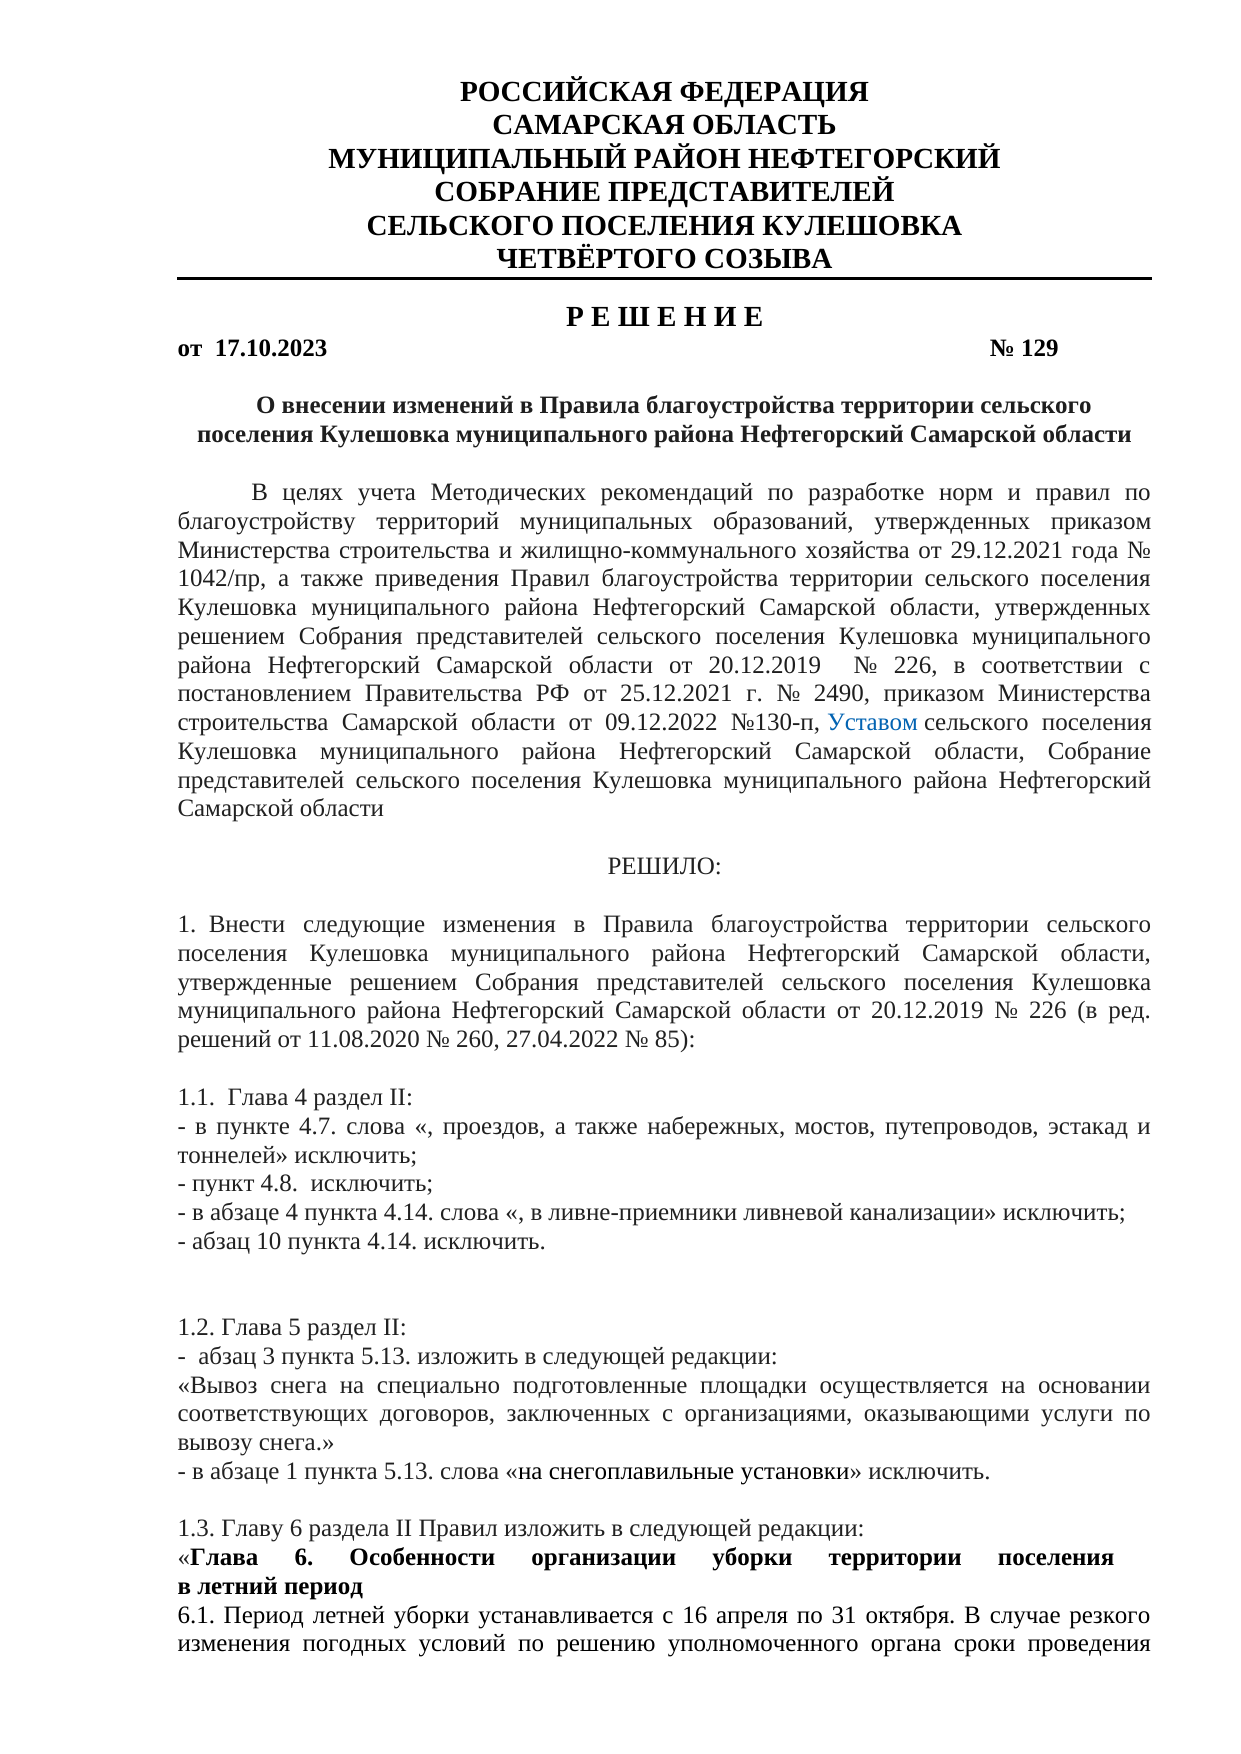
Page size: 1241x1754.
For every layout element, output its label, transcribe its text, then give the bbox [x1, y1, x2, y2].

text РОССИЙСКАЯ ФЕДЕРАЦИЯ [177, 74, 1152, 107]
text ЧЕТВЁРТОГО СОЗЫВА [177, 242, 1152, 277]
text - пункт 4.8. исключить; [177, 1168, 1152, 1197]
text О внесении изменений в Правила благоустройства территории сельского поселения Кулешовка муниципального района Нефтегорский Самарской области [177, 391, 1152, 448]
text - в абзаце 4 пункта 4.14. слова «, в ливне-приемники ливневой канализации» исключить; [177, 1197, 1152, 1226]
text 1.2. Глава 5 раздел II: [177, 1312, 1152, 1341]
text РЕШИЛО: [177, 851, 1152, 880]
text 1.1. Глава 4 раздел II: [177, 1082, 1152, 1111]
text от 17.10.2023 № 129 [177, 333, 1152, 362]
text СЕЛЬСКОГО ПОСЕЛЕНИЯ КУЛЕШОВКА [177, 208, 1152, 242]
text В целях учета Методических рекомендаций по разработке норм и правил по благоустройству территорий муниципальных образований, утвержденных приказом Министерства строительства и жилищно-коммунального хозяйства от 29.12.2021 года № 1042/пр, а также приведения Правил благоустройства территории сельского поселения Кулешовка муниципального района Нефтегорский Самарской области, утвержденных решением Собрания представителей сельского поселения Кулешовка муниципального района Нефтегорский Самарской области от 20.12.2019 № 226, в соответствии с постановлением Правительства РФ от 25.12.2021 г. № 2490, приказом Министерства строительства Самарской области от 09.12.2022 №130-п, Уставом сельского поселения Кулешовка муниципального района Нефтегорский Самарской области, Собрание представителей сельского поселения Кулешовка муниципального района Нефтегорский Самарской области [177, 477, 1152, 822]
text - в абзаце 1 пункта 5.13. слова «на снегоплавильные установки» исключить. [177, 1456, 1152, 1485]
text 1. Внести следующие изменения в Правила благоустройства территории сельского поселения Кулешовка муниципального района Нефтегорский Самарской области, утвержденные решением Собрания представителей сельского поселения Кулешовка муниципального района Нефтегорский Самарской области от 20.12.2019 № 226 (в ред. решений от 11.08.2020 № 260, 27.04.2022 № 85): [177, 909, 1152, 1053]
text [177, 1600, 1152, 1657]
text Р Е Ш Е Н И Е [177, 299, 1152, 333]
text 1.3. Главу 6 раздела II Правил изложить в следующей редакции: [177, 1513, 1152, 1542]
text - абзац 3 пункта 5.13. изложить в следующей редакции: [177, 1341, 1152, 1370]
text «Вывоз снега на специально подготовленные площадки осуществляется на основании соответствующих договоров, заключенных с организациями, оказывающими услуги по вывозу снега.» [177, 1370, 1152, 1456]
text - абзац 10 пункта 4.14. исключить. [177, 1226, 1152, 1255]
text САМАРСКАЯ ОБЛАСТЬ [177, 107, 1152, 141]
text СОБРАНИЕ ПРЕДСТАВИТЕЛЕЙ [177, 174, 1152, 208]
text МУНИЦИПАЛЬНЫЙ РАЙОН НЕФТЕГОРСКИЙ [177, 141, 1152, 174]
text «Глава 6. Особенности организации уборки территории поселения в летний период [177, 1542, 1152, 1600]
text - в пункте 4.7. слова «, проездов, а также набережных, мостов, путепроводов, эстакад и тоннелей» исключить; [177, 1111, 1152, 1168]
